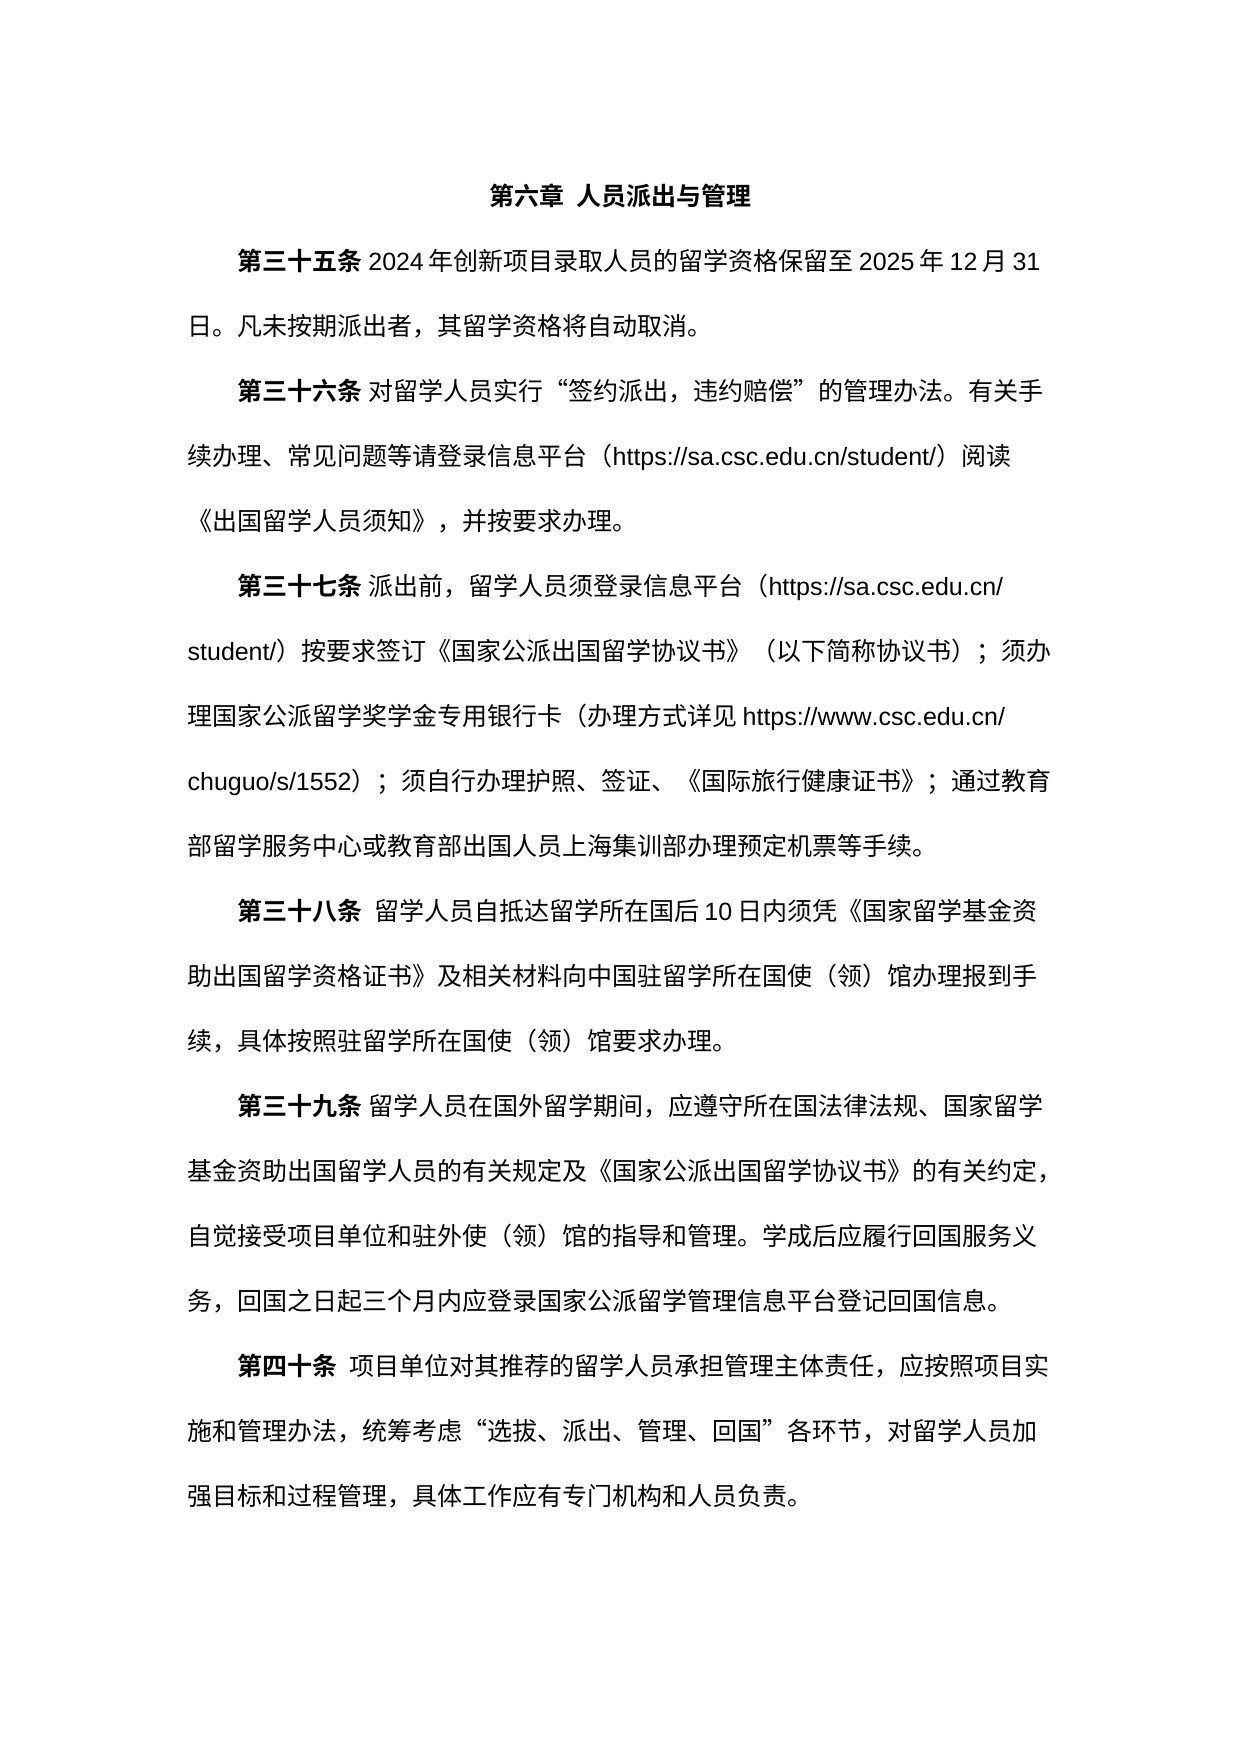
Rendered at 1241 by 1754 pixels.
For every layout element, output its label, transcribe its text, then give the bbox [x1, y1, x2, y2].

text 第三十八条 留学人员自抵达留学所在国后10日内须凭《国家留学基金资助出国留学资格证书》及相关材料向中国驻留学所在国使（领）馆办理报到手续，具体按照驻留学所在国使（领）馆要求办理。 [187, 877, 1053, 1072]
text 第四十条 项目单位对其推荐的留学人员承担管理主体责任，应按照项目实施和管理办法，统筹考虑“选拔、派出、管理、回国”各环节，对留学人员加强目标和过程管理，具体工作应有专门机构和人员负责。 [187, 1332, 1053, 1527]
text 第三十七条 派出前，留学人员须登录信息平台（https://sa.csc.edu.cn/student/）按要求签订《国家公派出国留学协议书》（以下简称协议书）；须办理国家公派留学奖学金专用银行卡（办理方式详见https://www.csc.edu.cn/chuguo/s/1552）；须自行办理护照、签证、《国际旅行健康证书》；通过教育部留学服务中心或教育部出国人员上海集训部办理预定机票等手续。 [187, 552, 1053, 877]
text 第三十九条 留学人员在国外留学期间，应遵守所在国法律法规、国家留学基金资助出国留学人员的有关规定及《国家公派出国留学协议书》的有关约定，自觉接受项目单位和驻外使（领）馆的指导和管理。学成后应履行回国服务义务，回国之日起三个月内应登录国家公派留学管理信息平台登记回国信息。 [187, 1072, 1053, 1332]
text 第六章 人员派出与管理 [187, 162, 1053, 227]
text 第三十六条 对留学人员实行“签约派出，违约赔偿”的管理办法。有关手续办理、常见问题等请登录信息平台（https://sa.csc.edu.cn/student/）阅读《出国留学人员须知》，并按要求办理。 [187, 357, 1053, 552]
text 第三十五条 2024年创新项目录取人员的留学资格保留至2025年12月31日。凡未按期派出者，其留学资格将自动取消。 [187, 227, 1053, 357]
